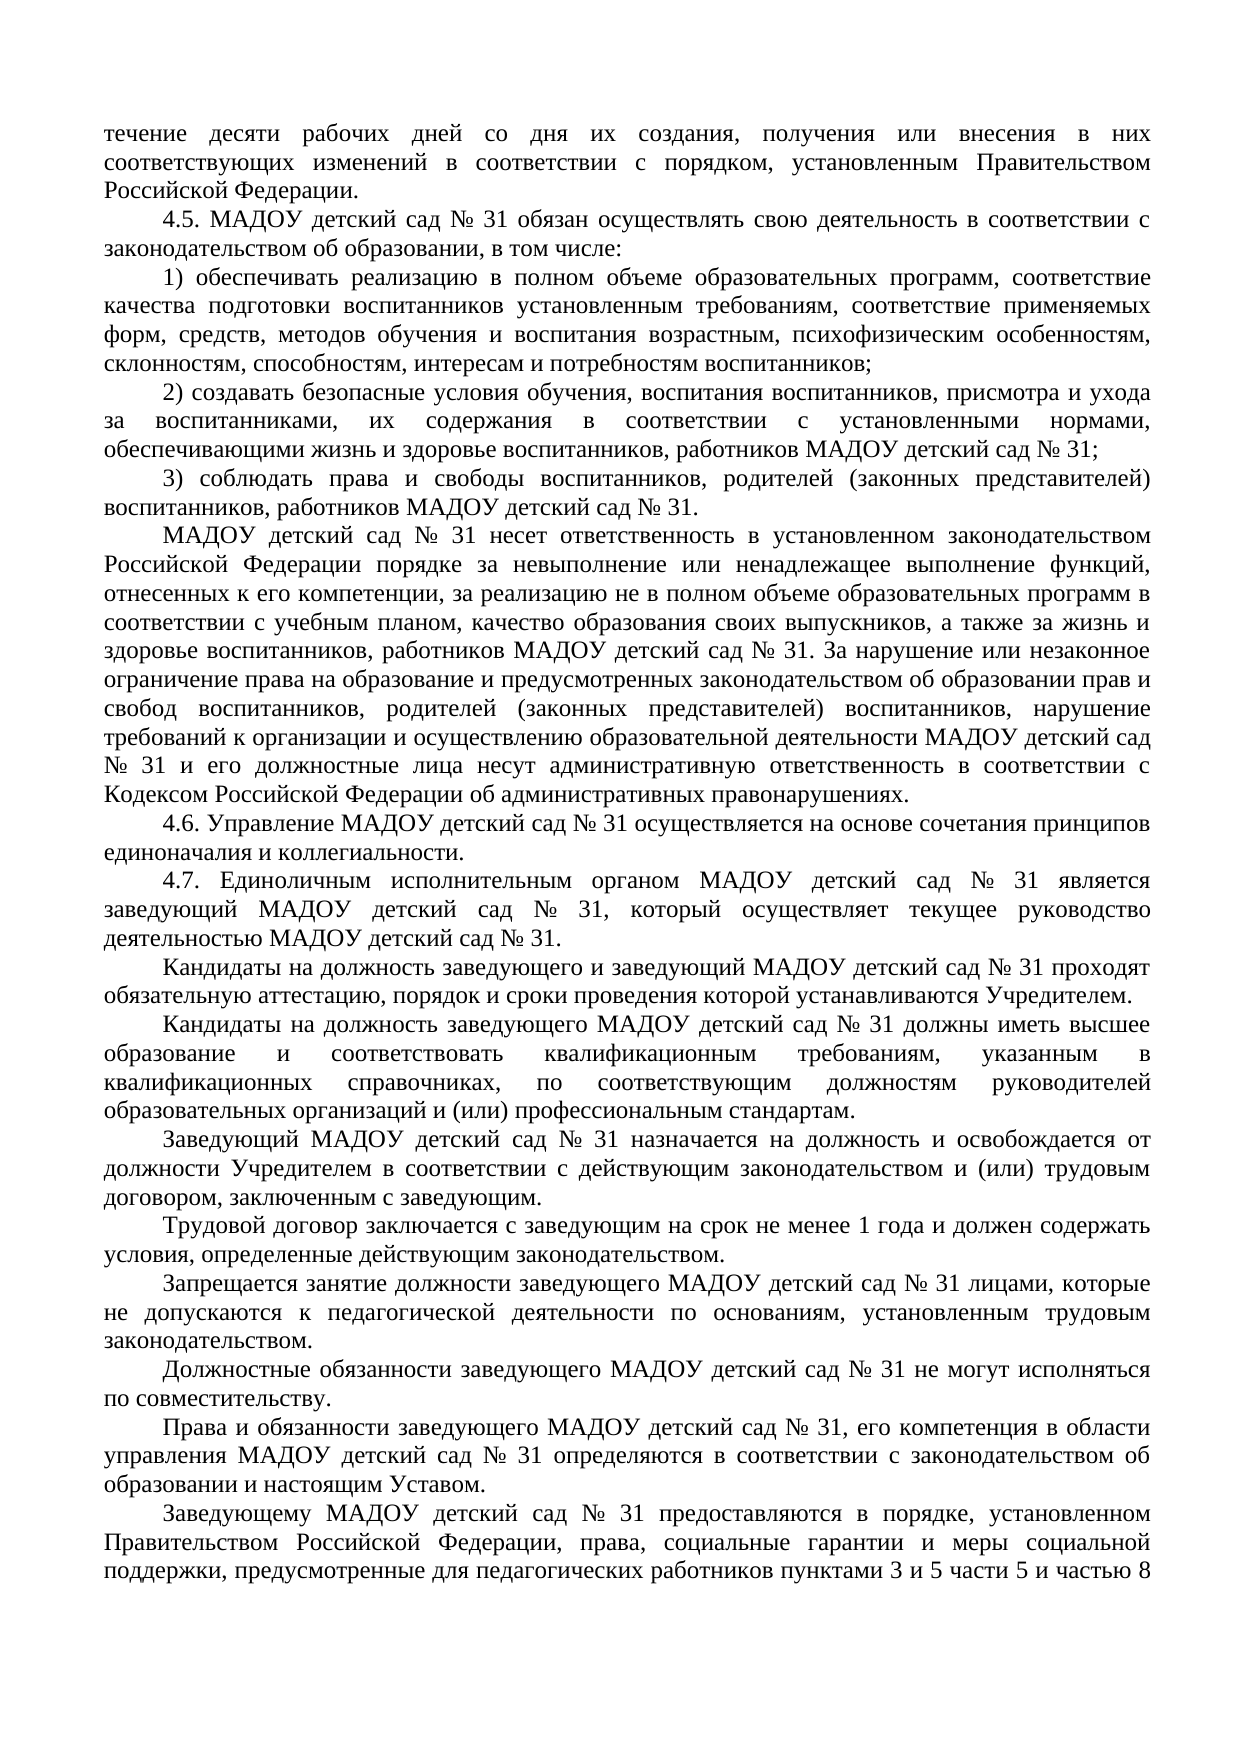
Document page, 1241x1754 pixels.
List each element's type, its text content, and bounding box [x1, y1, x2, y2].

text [103, 1498, 1152, 1584]
text 4.6. Управление МАДОУ детский сад № 31 осуществляется на основе сочетания принципов единоначалия и коллегиальности. [103, 808, 1152, 866]
text Кандидаты на должность заведующего МАДОУ детский сад № 31 должны иметь высшее образование и соответствовать квалификационным требованиям, указанным в квалификационных справочниках, по соответствующим должностям руководителей образовательных организаций и (или) профессиональным стандартам. [103, 1009, 1152, 1124]
text Кандидаты на должность заведующего и заведующий МАДОУ детский сад № 31 проходят обязательную аттестацию, порядок и сроки проведения которой устанавливаются Учредителем. [103, 952, 1152, 1009]
text 4.5. МАДОУ детский сад № 31 обязан осуществлять свою деятельность в соответствии с законодательством об образовании, в том числе: [103, 204, 1152, 262]
text Запрещается занятие должности заведующего МАДОУ детский сад № 31 лицами, которые не допускаются к педагогической деятельности по основаниям, установленным трудовым законодательством. [103, 1268, 1152, 1354]
text 1) обеспечивать реализацию в полном объеме образовательных программ, соответствие качества подготовки воспитанников установленным требованиям, соответствие применяемых форм, средств, методов обучения и воспитания возрастным, психофизическим особенностям, склонностям, способностям, интересам и потребностям воспитанников; [103, 262, 1152, 377]
text Заведующий МАДОУ детский сад № 31 назначается на должность и освобождается от должности Учредителем в соответствии с действующим законодательством и (или) трудовым договором, заключенным с заведующим. [103, 1124, 1152, 1211]
text 2) создавать безопасные условия обучения, воспитания воспитанников, присмотра и ухода за воспитанниками, их содержания в соответствии с установленными нормами, обеспечивающими жизнь и здоровье воспитанников, работников МАДОУ детский сад № 31; [103, 377, 1152, 463]
text 4.7. Единоличным исполнительным органом МАДОУ детский сад № 31 является заведующий МАДОУ детский сад № 31, который осуществляет текущее руководство деятельностью МАДОУ детский сад № 31. [103, 866, 1152, 952]
text 3) соблюдать права и свободы воспитанников, родителей (законных представителей) воспитанников, работников МАДОУ детский сад № 31. [103, 463, 1152, 521]
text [103, 118, 1152, 204]
text Должностные обязанности заведующего МАДОУ детский сад № 31 не могут исполняться по совместительству. [103, 1354, 1152, 1412]
text Права и обязанности заведующего МАДОУ детский сад № 31, его компетенция в области управления МАДОУ детский сад № 31 определяются в соответствии с законодательством об образовании и настоящим Уставом. [103, 1412, 1152, 1498]
text МАДОУ детский сад № 31 несет ответственность в установленном законодательством Российской Федерации порядке за невыполнение или ненадлежащее выполнение функций, отнесенных к его компетенции, за реализацию не в полном объеме образовательных программ в соответствии с учебным планом, качество образования своих выпускников, а также за жизнь и здоровье воспитанников, работников МАДОУ детский сад № 31. За нарушение или незаконное ограничение права на образование и предусмотренных законодательством об образовании прав и свобод воспитанников, родителей (законных представителей) воспитанников, нарушение требований к организации и осуществлению образовательной деятельности МАДОУ детский сад № 31 и его должностные лица несут административную ответственность в соответствии с Кодексом Российской Федерации об административных правонарушениях. [103, 521, 1152, 808]
text Трудовой договор заключается с заведующим на срок не менее 1 года и должен содержать условия, определенные действующим законодательством. [103, 1211, 1152, 1268]
